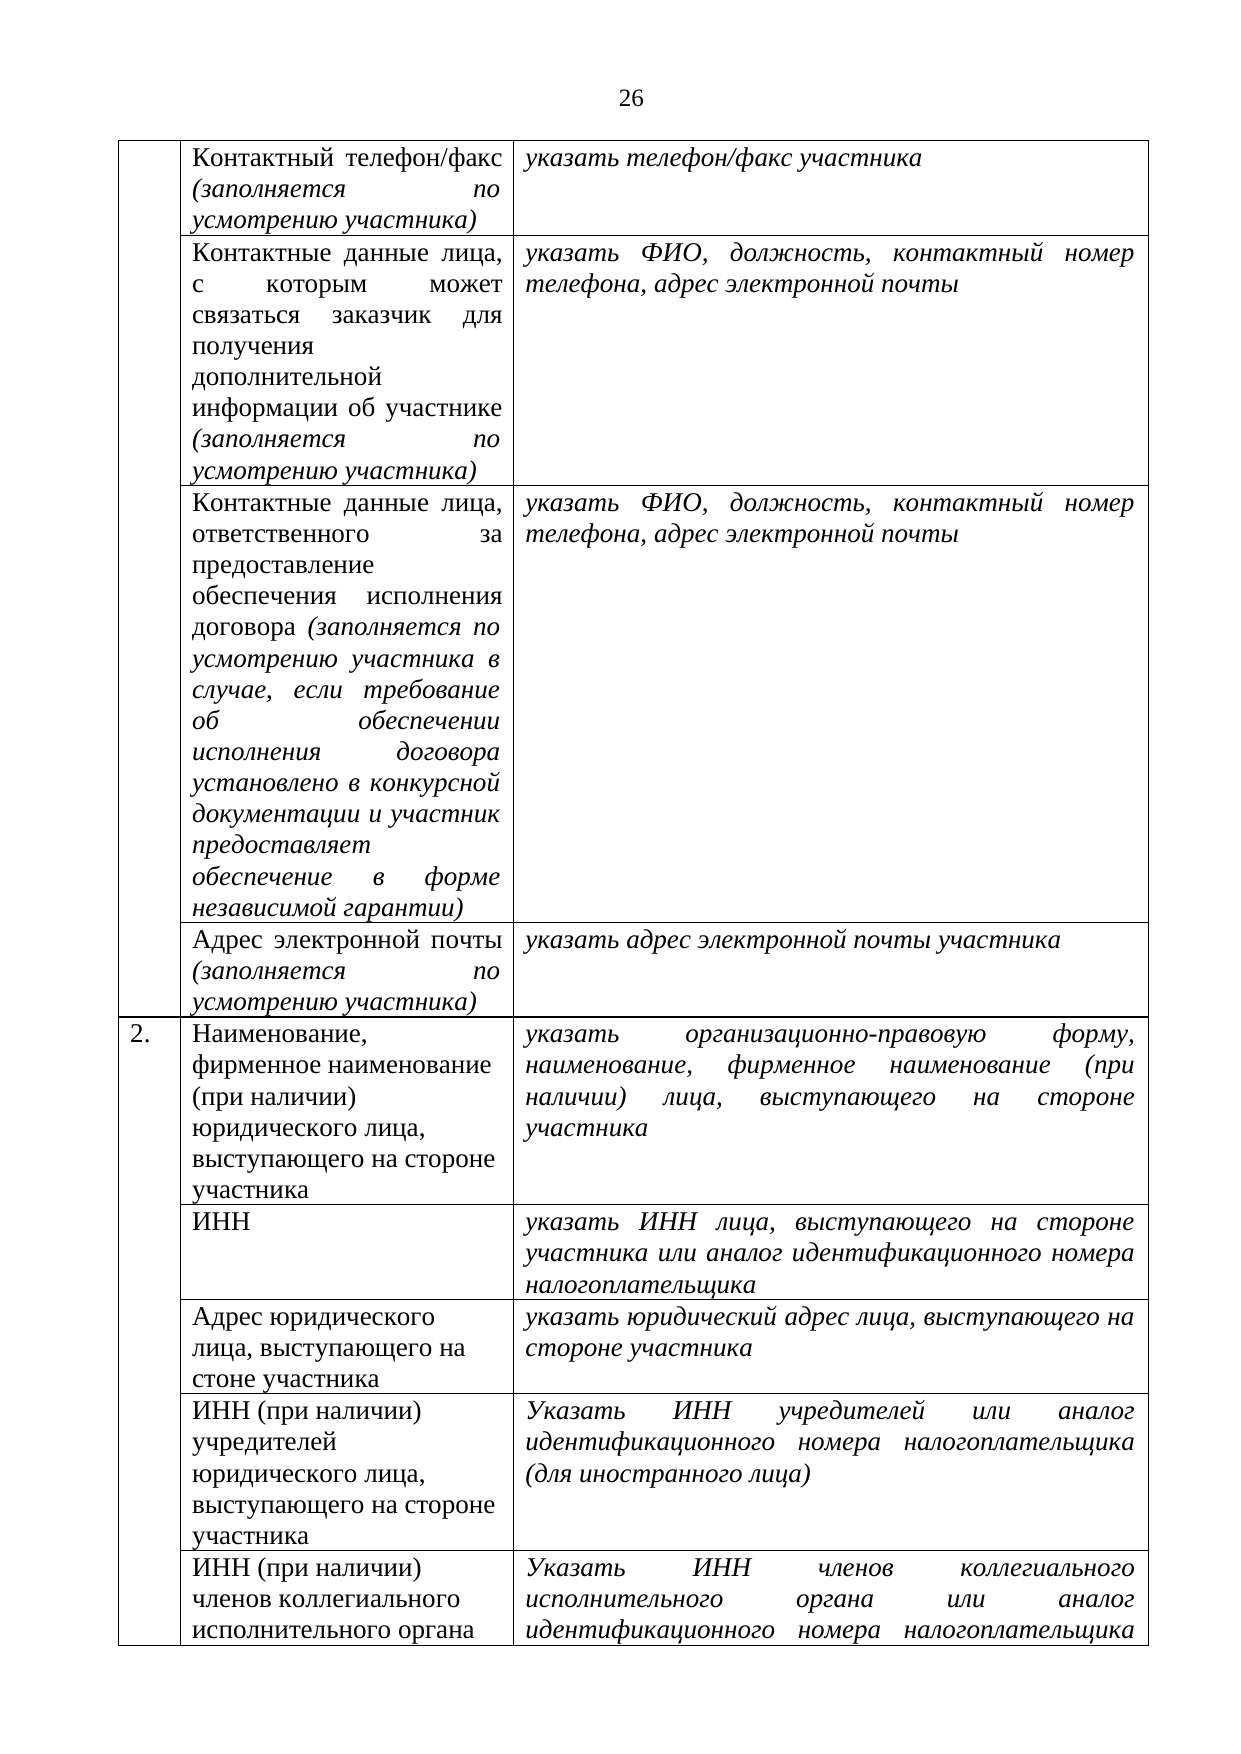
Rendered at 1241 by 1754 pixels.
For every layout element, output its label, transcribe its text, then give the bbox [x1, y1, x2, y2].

table_cell указать адрес электронной почты участника [514, 923, 1148, 1016]
table_cell Наименование, фирменное наименование (при наличии) юридического лица, выступающего на стороне участника [181, 1018, 513, 1204]
table_cell Контактный телефон/факс (заполняется по усмотрению участника) [181, 141, 513, 235]
table_cell указать телефон/факс участника [514, 141, 1148, 235]
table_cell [514, 1551, 1148, 1644]
table_cell указать ИНН лица, выступающего на стороне участника или аналог идентификационного номера налогоплательщика [514, 1205, 1148, 1299]
table_cell указать ФИО, должность, контактный номер телефона, адрес электронной почты [514, 486, 1148, 922]
table_cell указать организационно-правовую форму, наименование, фирменное наименование (при наличии) лица, выступающего на стороне участника [514, 1018, 1148, 1204]
table_cell указать юридический адрес лица, выступающего на стороне участника [514, 1300, 1148, 1393]
table_cell Контактные данные лица, ответственного за предоставление обеспечения исполнения договора (заполняется по усмотрению участника в случае, если требование об обеспечении исполнения договора установлено в конкурсной документации и участник предоставляет обеспечение в форме независимой гарантии) [181, 486, 513, 922]
table_cell Указать ИНН учредителей или аналог идентификационного номера налогоплательщика (для иностранного лица) [514, 1394, 1148, 1550]
table_cell ИНН (при наличии) учредителей юридического лица, выступающего на стороне участника [181, 1394, 513, 1550]
table_cell указать ФИО, должность, контактный номер телефона, адрес электронной почты [514, 236, 1148, 485]
table_cell Адрес юридического лица, выступающего на стоне участника [181, 1300, 513, 1393]
table_cell 2. [119, 1018, 180, 1644]
table_cell ИНН [181, 1205, 513, 1299]
table_cell Адрес электронной почты (заполняется по усмотрению участника) [181, 923, 513, 1016]
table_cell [181, 1551, 513, 1644]
table_cell Контактные данные лица, с которым может связаться заказчик для получения дополнительной информации об участнике (заполняется по усмотрению участника) [181, 236, 513, 485]
